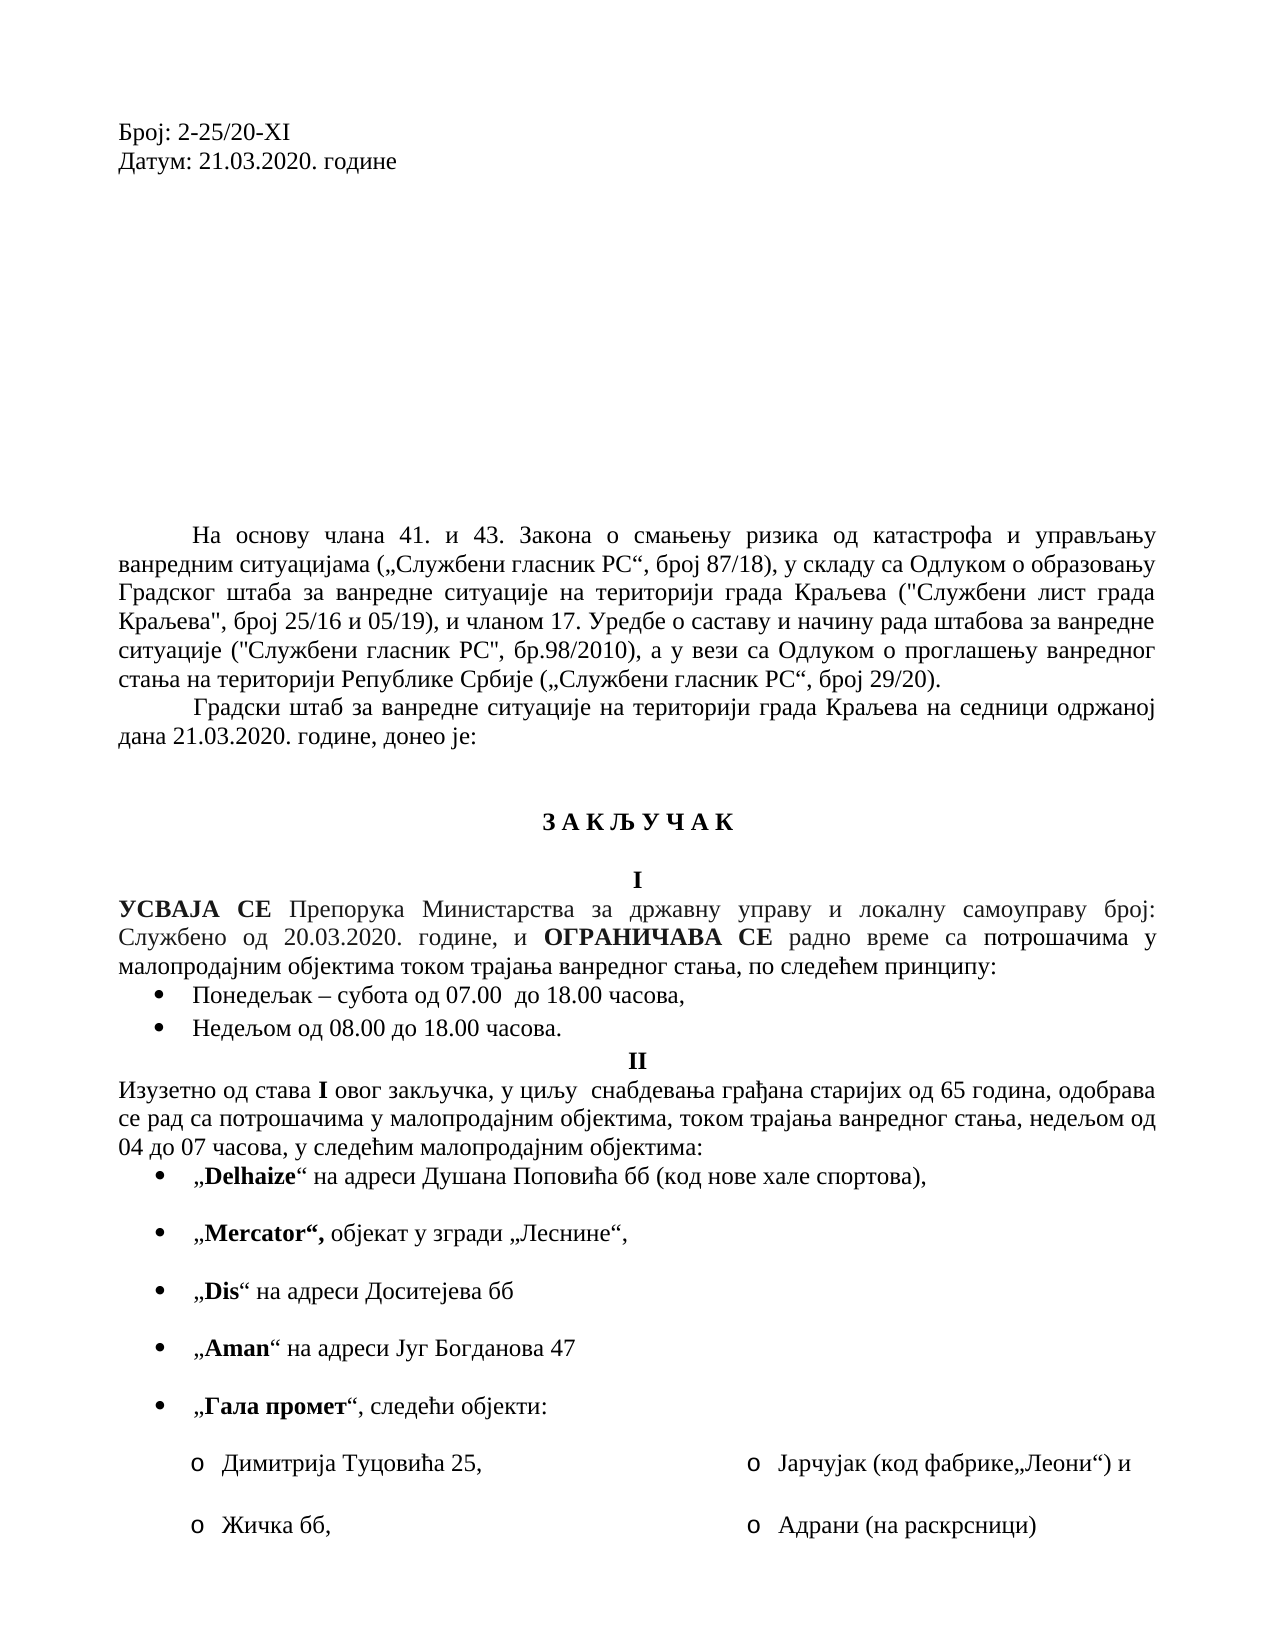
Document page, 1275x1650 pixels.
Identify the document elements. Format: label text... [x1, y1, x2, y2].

list „Delhaize“ на адреси Душана Поповића бб (код нове хале спортова), [156, 1161, 1157, 1190]
text II [118, 1046, 1157, 1075]
list „Dis“ на адреси Доситејева бб [156, 1276, 1157, 1305]
list Адрани (на раскрсници) [746, 1510, 1157, 1541]
list „Mercator“, објекат у згради „Леснине“, [156, 1218, 1157, 1247]
list Понедељак – субота од 07.00 до 18.00 часова, [154, 980, 1157, 1009]
text Датум: 21.03.2020. године [118, 146, 1157, 175]
text I [118, 865, 1157, 894]
text УСВАЈА СЕ Препорука Министарства за државну управу и локалну самоуправу број: Службено од 20.03.2020. године, и ОГРАНИЧАВА СЕ радно време са потрошачима у малопродајним објектима током трајања ванредног стања, по следећем принципу: [118, 894, 1157, 980]
list Јарчујак (код фабрике„Леони“) и [746, 1448, 1157, 1479]
text На основу члана 41. и 43. Закона о смањењу ризика од катастрофа и управљању ванредним ситуацијама („Службени гласник РС“, број 87/18), у складу са Одлуком о образовању Градског штаба за ванредне ситуације на територији града Краљева ("Службени лист града Краљева", број 25/16 и 05/19), и чланом 17. Уредбе о саставу и начину рада штабова за ванредне ситуације (''Службени гласник РС'', бр.98/2010), а у вези са Одлуком о проглашењу ванредног стања на територији Републике Србије („Службени гласник РС“, број 29/20). [118, 520, 1157, 692]
text Број: 2-25/20-XI [118, 117, 1157, 146]
text Изузетно од става I овог закључка, у циљу снабдевања грађана старијих од 65 година, одобрава се рад са потрошачима у малопродајним објектима, током трајања ванредног стања, недељом од 04 до 07 часова, у следећим малопродајним објектима: [118, 1075, 1157, 1161]
list „Aman“ на адреси Југ Богданова 47 [156, 1333, 1157, 1362]
list Жичка бб, [190, 1510, 601, 1541]
list Димитрија Туцовића 25, [190, 1448, 601, 1479]
text З А К Љ У Ч А К [118, 807, 1157, 836]
list Недељом од 08.00 до 18.00 часова. [154, 1013, 1157, 1042]
text Градски штаб за ванредне ситуације на територији града Краљева на седници одржаној дана 21.03.2020. године, донео је: [118, 692, 1157, 750]
list „Гала промет“, следећи објекти: [156, 1391, 1157, 1420]
